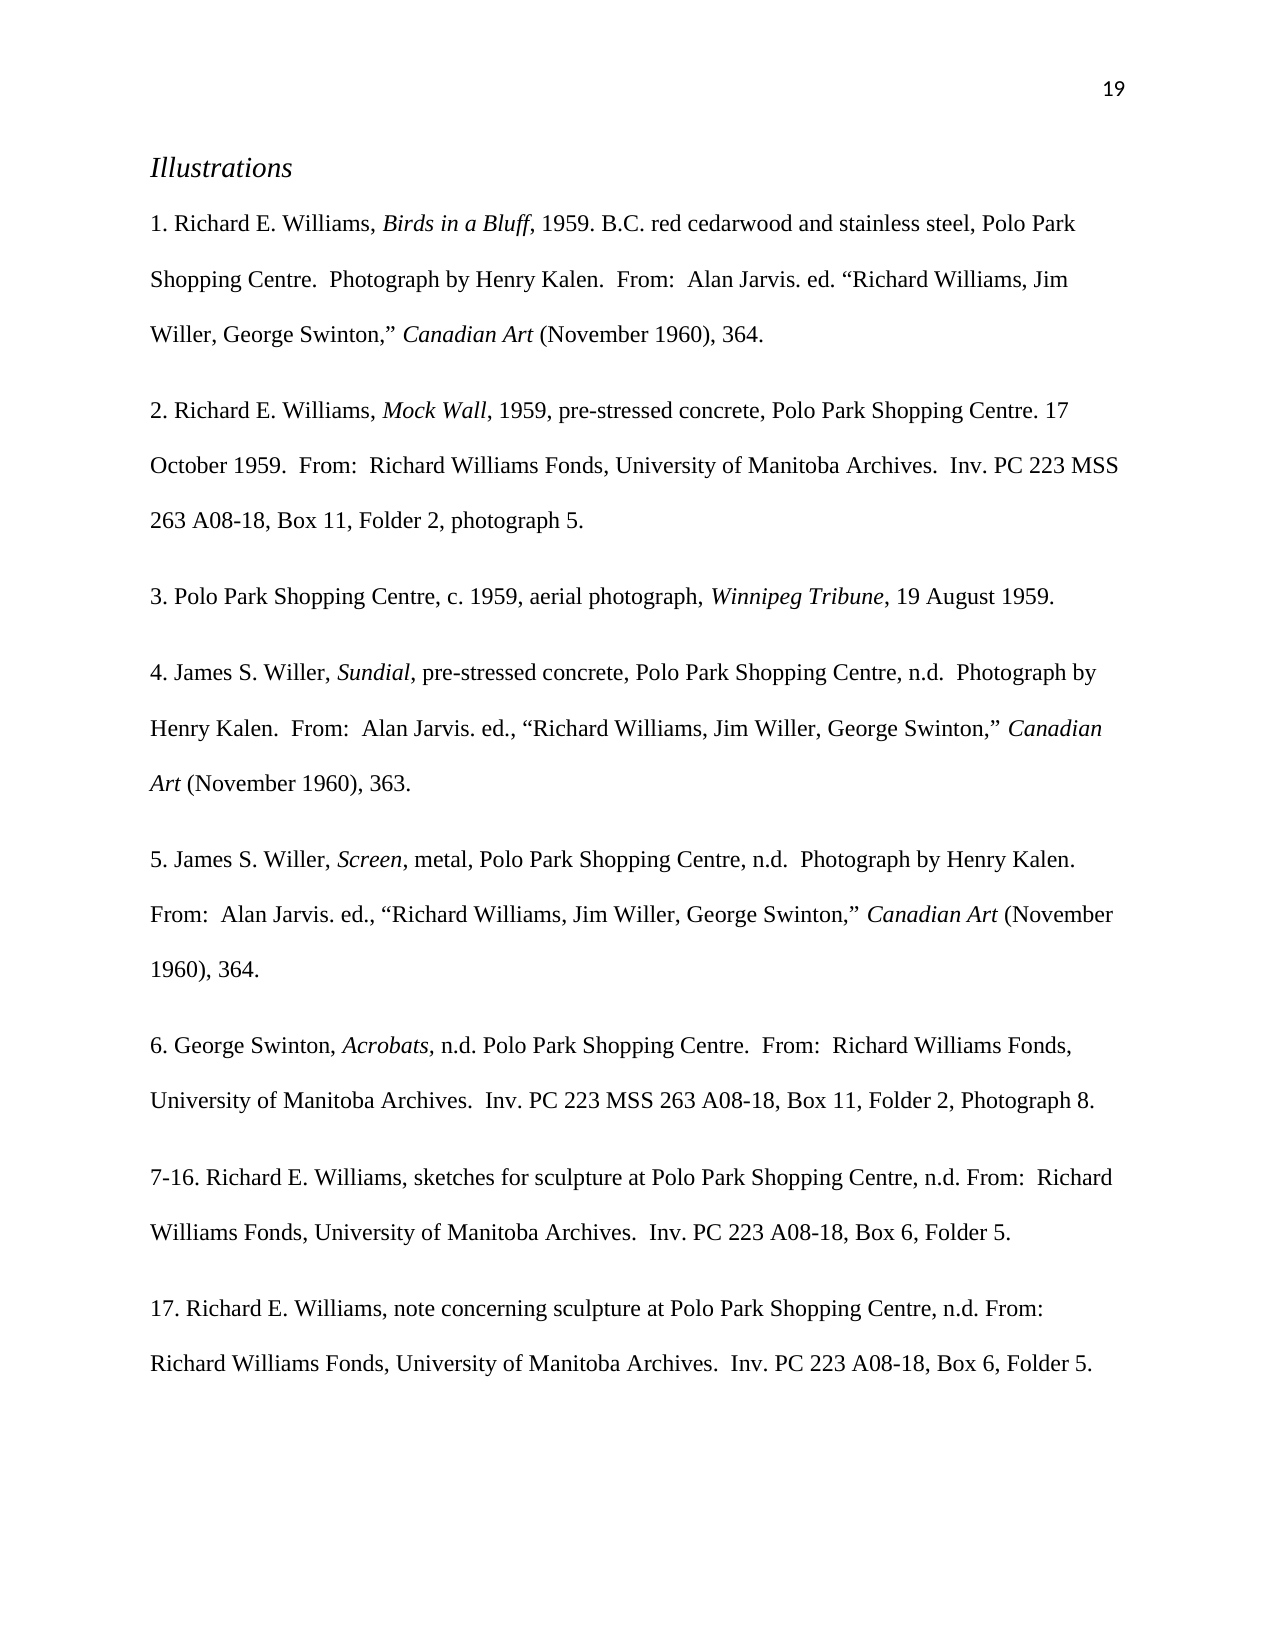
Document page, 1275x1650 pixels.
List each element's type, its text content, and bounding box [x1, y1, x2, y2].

text Illustrations [150, 150, 1125, 183]
text 4. James S. Willer, Sundial, pre-stressed concrete, Polo Park Shopping Centre, n.d. Photograph by Henry Kalen. From: Alan Jarvis. ed., “Richard Williams, Jim Willer, George Swinton,” Canadian Art (November 1960), 363. [150, 658, 1125, 796]
text 7-16. Richard E. Williams, sketches for sculpture at Polo Park Shopping Centre, n.d. From: Richard Williams Fonds, University of Manitoba Archives. Inv. PC 223 A08-18, Box 6, Folder 5. [150, 1162, 1125, 1245]
text 17. Richard E. Williams, note concerning sculpture at Polo Park Shopping Centre, n.d. From: Richard Williams Fonds, University of Manitoba Archives. Inv. PC 223 A08-18, Box 6, Folder 5. [150, 1294, 1125, 1377]
text 2. Richard E. Williams, Mock Wall, 1959, pre-stressed concrete, Polo Park Shopping Centre. 17 October 1959. From: Richard Williams Fonds, University of Manitoba Archives. Inv. PC 223 MSS 263 A08-18, Box 11, Folder 2, photograph 5. [150, 396, 1125, 534]
text 1. Richard E. Williams, Birds in a Bluff, 1959. B.C. red cedarwood and stainless steel, Polo Park Shopping Centre. Photograph by Henry Kalen. From: Alan Jarvis. ed. “Richard Williams, Jim Willer, George Swinton,” Canadian Art (November 1960), 364. [150, 209, 1125, 347]
text 5. James S. Willer, Screen, metal, Polo Park Shopping Centre, n.d. Photograph by Henry Kalen. From: Alan Jarvis. ed., “Richard Williams, Jim Willer, George Swinton,” Canadian Art (November 1960), 364. [150, 845, 1125, 983]
text 6. George Swinton, Acrobats, n.d. Polo Park Shopping Centre. From: Richard Williams Fonds, University of Manitoba Archives. Inv. PC 223 MSS 263 A08-18, Box 11, Folder 2, Photograph 8. [150, 1031, 1125, 1114]
text 3. Polo Park Shopping Centre, c. 1959, aerial photograph, Winnipeg Tribune, 19 August 1959. [150, 582, 1125, 610]
